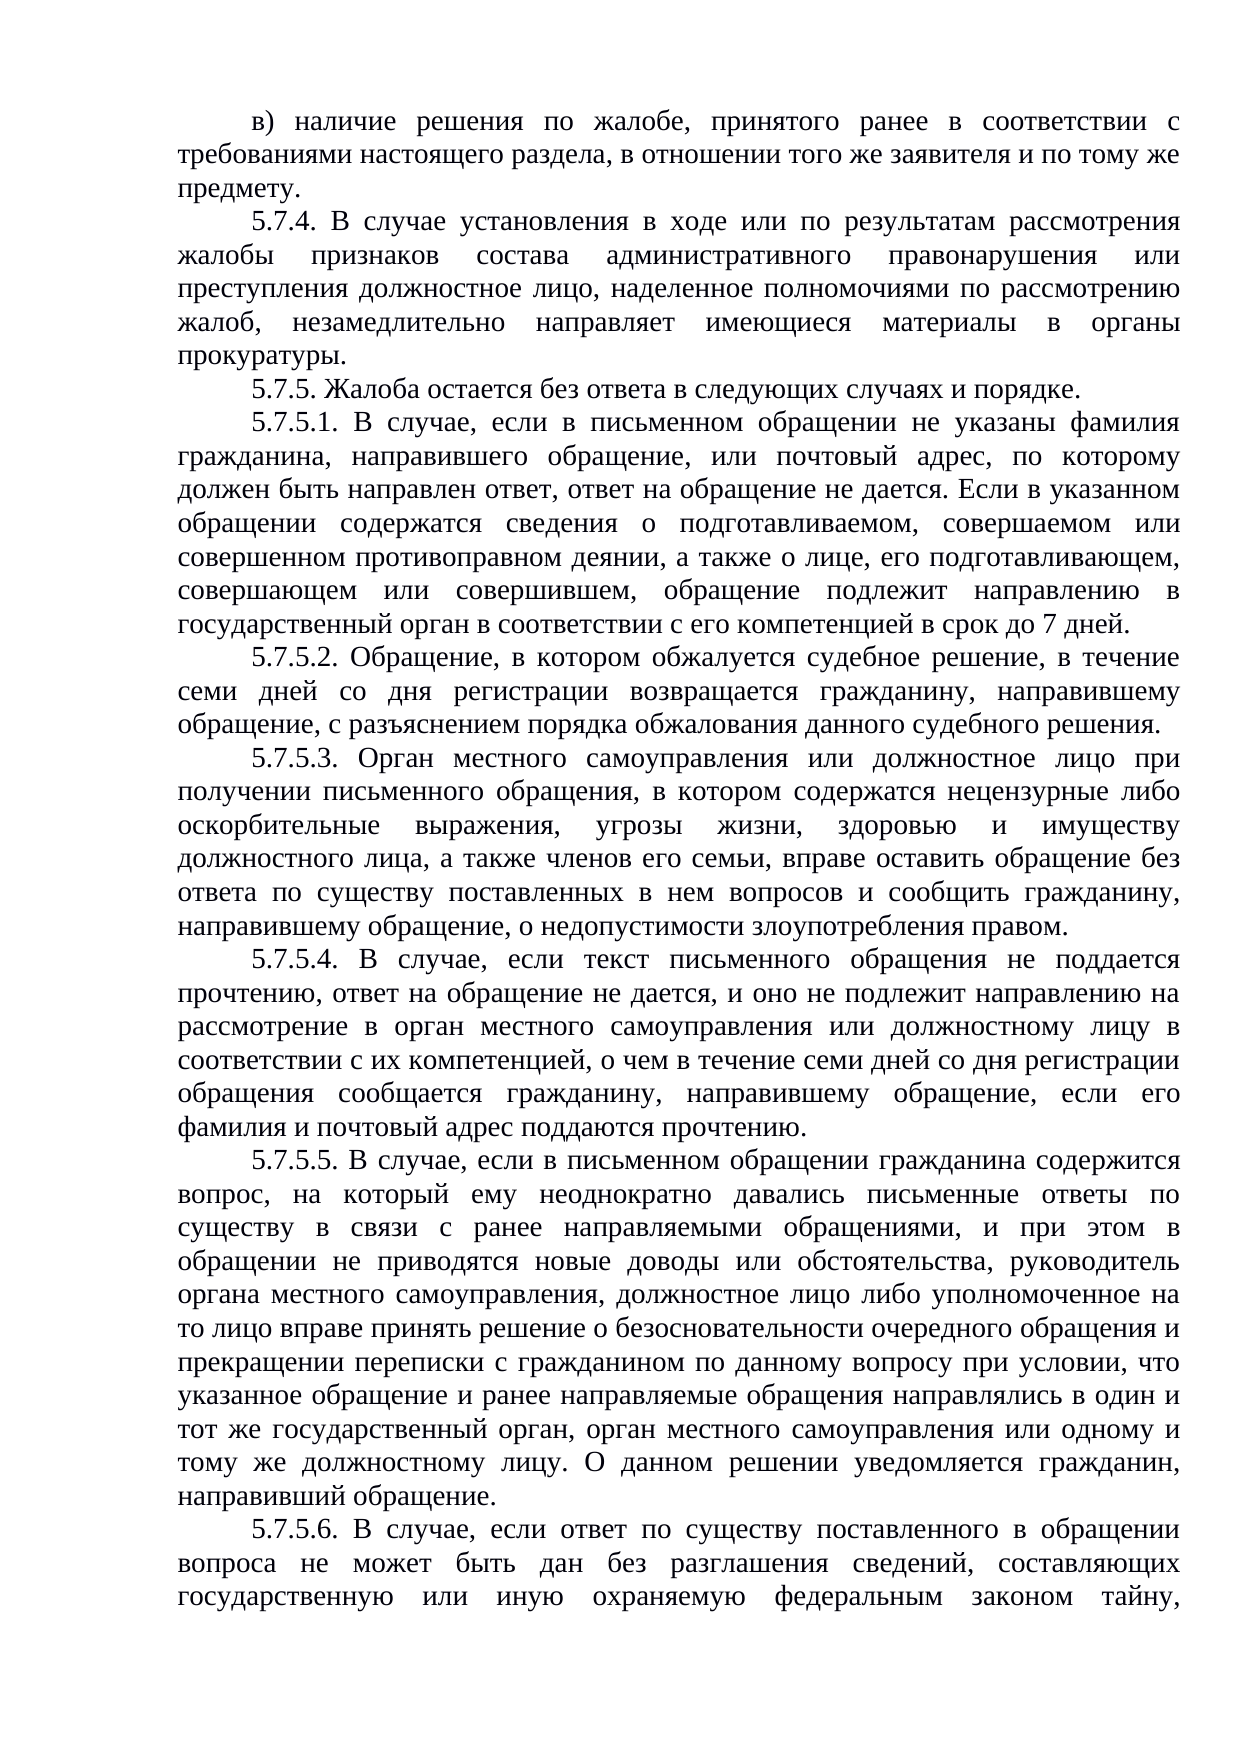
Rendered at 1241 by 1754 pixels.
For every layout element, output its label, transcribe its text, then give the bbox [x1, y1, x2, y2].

text 5.7.5. Жалоба остается без ответа в следующих случаях и порядке. [177, 371, 1181, 404]
text 5.7.5.1. В случае, если в письменном обращении не указаны фамилия гражданина, направившего обращение, или почтовый адрес, по которому должен быть направлен ответ, ответ на обращение не дается. Если в указанном обращении содержатся сведения о подготавливаемом, совершаемом или совершенном противоправном деянии, а также о лице, его подготавливающем, совершающем или совершившем, обращение подлежит направлению в государственный орган в соответствии с его компетенцией в срок до 7 дней. [177, 404, 1181, 639]
text 5.7.5.2. Обращение, в котором обжалуется судебное решение, в течение семи дней со дня регистрации возвращается гражданину, направившему обращение, с разъяснением порядка обжалования данного судебного решения. [177, 639, 1181, 740]
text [177, 1511, 1181, 1612]
text 5.7.5.4. В случае, если текст письменного обращения не поддается прочтению, ответ на обращение не дается, и оно не подлежит направлению на рассмотрение в орган местного самоуправления или должностному лицу в соответствии с их компетенцией, о чем в течение семи дней со дня регистрации обращения сообщается гражданину, направившему обращение, если его фамилия и почтовый адрес поддаются прочтению. [177, 941, 1181, 1142]
text 5.7.5.5. В случае, если в письменном обращении гражданина содержится вопрос, на который ему неоднократно давались письменные ответы по существу в связи с ранее направляемыми обращениями, и при этом в обращении не приводятся новые доводы или обстоятельства, руководитель органа местного самоуправления, должностное лицо либо уполномоченное на то лицо вправе принять решение о безосновательности очередного обращения и прекращении переписки с гражданином по данному вопросу при условии, что указанное обращение и ранее направляемые обращения направлялись в один и тот же государственный орган, орган местного самоуправления или одному и тому же должностному лицу. О данном решении уведомляется гражданин, направивший обращение. [177, 1142, 1181, 1511]
text 5.7.4. В случае установления в ходе или по результатам рассмотрения жалобы признаков состава административного правонарушения или преступления должностное лицо, наделенное полномочиями по рассмотрению жалоб, незамедлительно направляет имеющиеся материалы в органы прокуратуры. [177, 203, 1181, 371]
text в) наличие решения по жалобе, принятого ранее в соответствии с требованиями настоящего раздела, в отношении того же заявителя и по тому же предмету. [177, 103, 1181, 203]
text 5.7.5.3. Орган местного самоуправления или должностное лицо при получении письменного обращения, в котором содержатся нецензурные либо оскорбительные выражения, угрозы жизни, здоровью и имуществу должностного лица, а также членов его семьи, вправе оставить обращение без ответа по существу поставленных в нем вопросов и сообщить гражданину, направившему обращение, о недопустимости злоупотребления правом. [177, 740, 1181, 941]
